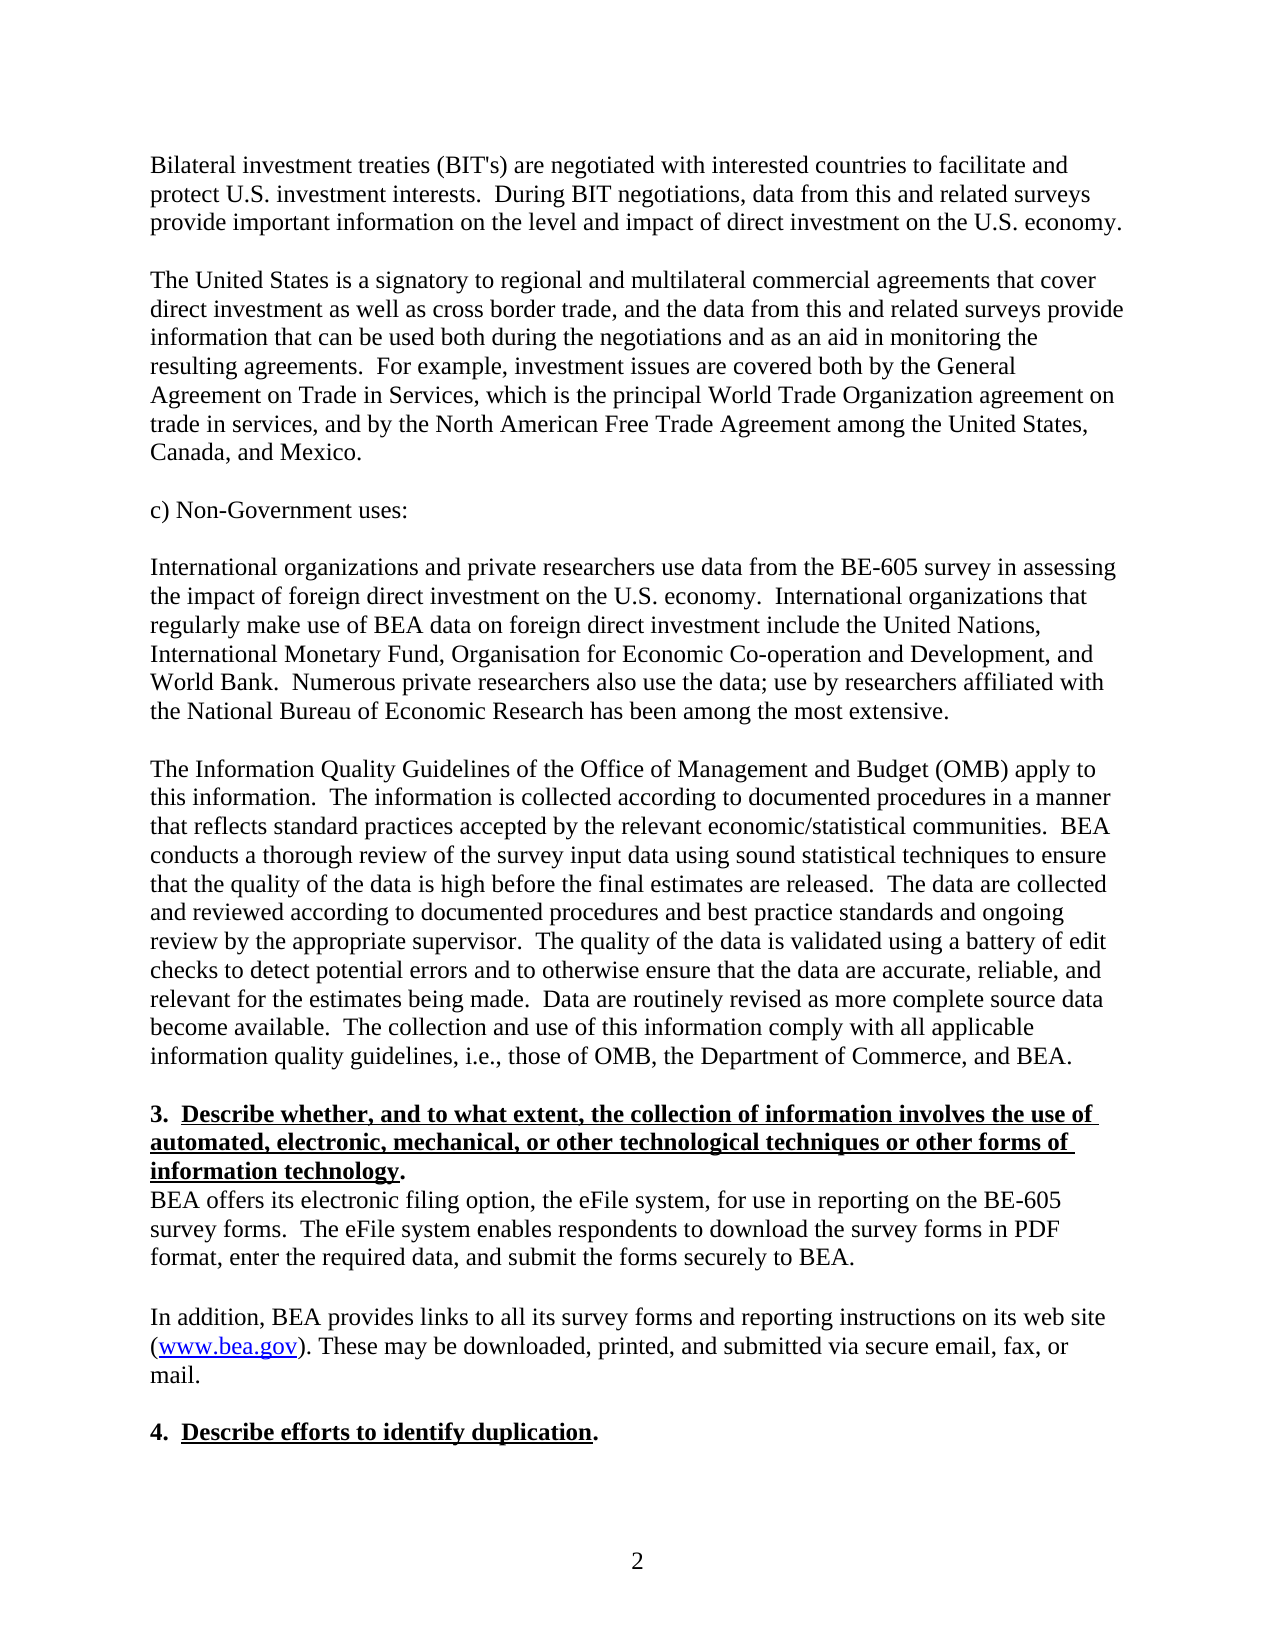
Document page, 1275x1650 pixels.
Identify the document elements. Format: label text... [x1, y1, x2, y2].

text BEA offers its electronic filing option, the eFile system, for use in reporting on the BE-605 survey forms. The eFile system enables respondents to download the survey forms in PDF format, enter the required data, and submit the forms securely to BEA. [150, 1185, 1125, 1271]
text Bilateral investment treaties (BIT's) are negotiated with interested countries to facilitate and protect U.S. investment interests. During BIT negotiations, data from this and related surveys provide important information on the level and impact of direct investment on the economy. [150, 150, 1125, 236]
text c) Non-Government uses: [150, 495, 1125, 524]
text International organizations and private researchers use data from the BE-605 survey in assessing the impact of foreign direct investment on the U.S. economy. International organizations that regularly make use of BEA data on foreign direct investment include the United Nations, International Monetary Fund, Organisation for Economic Co-operation and Development, and World Bank. Numerous private researchers also use the data; use by researchers affiliated with the National Bureau of Economic Research has been among the most extensive. [150, 552, 1125, 725]
text The Information Quality Guidelines of the Office of Management and Budget (OMB) apply to this information. The information is collected according to documented procedures in a manner that reflects standard practices accepted by the relevant economic/statistical communities. BEA conducts a thorough review of the survey input data using sound statistical techniques to ensure that the quality of the data is high before the final estimates are released. The data are collected and reviewed according to documented procedures and best practice standards and ongoing review by the appropriate supervisor. The quality of the data is validated using a battery of edit checks to detect potential errors and to otherwise ensure that the data are accurate, reliable, and relevant for the estimates being made. Data are routinely revised as more complete source data become available. The collection and use of this information comply with all applicable information quality guidelines, i.e., those of OMB, the Department of Commerce, and BEA. [150, 754, 1125, 1070]
text The United States is a signatory to regional and multilateral commercial agreements that cover direct investment as well as cross border trade, and the data from this and related surveys provide information that can be used both during the negotiations and as an aid in monitoring the resulting agreements. For example, investment issues are covered both by the General Agreement on Trade in Services, which is the principal World Trade Organization agreement on trade in services, and by the North American Free Trade Agreement among the United States, Canada, and Mexico. [150, 265, 1125, 466]
text In addition, BEA provides links to all its survey forms and reporting instructions on its web site (www.bea.gov). These may be downloaded, printed, and submitted via secure email, fax, or mail. [150, 1302, 1125, 1389]
text 4. Describe efforts to identify duplication. [150, 1417, 1125, 1446]
text 3. Describe whether, and to what extent, the collection of information involves the use of automated, electronic, mechanical, or other technological techniques or other forms of information technology. [150, 1099, 1125, 1185]
